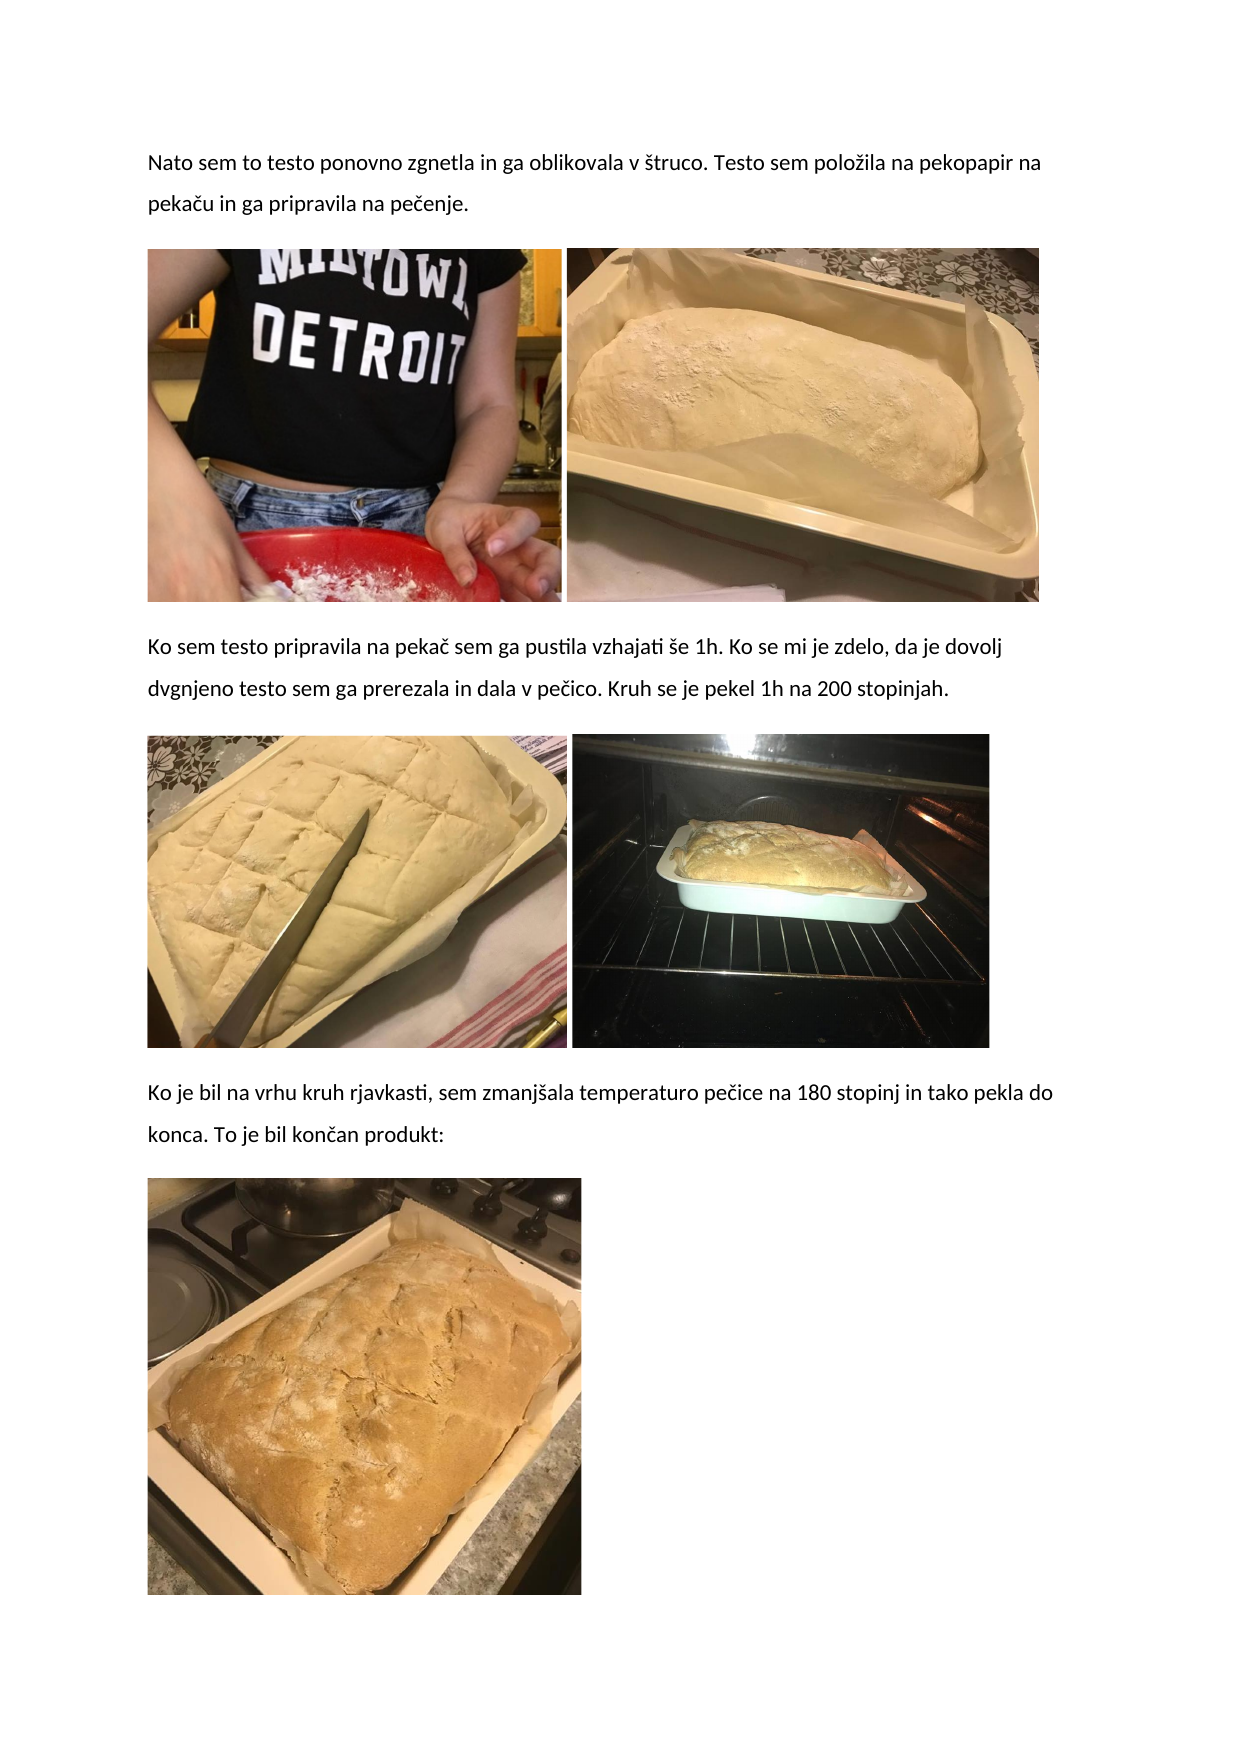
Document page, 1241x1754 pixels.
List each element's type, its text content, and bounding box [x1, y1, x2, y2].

picture [572, 734, 990, 1048]
text Ko sem testo pripravila na pekač sem ga pustila vzhajati še 1h. Ko se mi je zdelo, da je dovolj dvgnjeno testo sem ga prerezala in dala v pečico. Kruh se je pekel 1h na 200 stopinjah. [148, 632, 1093, 702]
picture [147, 1178, 582, 1595]
picture [566, 248, 1039, 602]
text Nato sem to testo ponovno zgnetla in ga oblikovala v štruco. Testo sem položila na pekopapir na pekaču in ga pripravila na pečenje. [148, 148, 1093, 218]
picture [147, 249, 562, 602]
picture [148, 736, 567, 1048]
text Ko je bil na vrhu kruh rjavkasti, sem zmanjšala temperaturo pečice na 180 stopinj in tako pekla do konca. To je bil končan produkt: [148, 1078, 1093, 1148]
